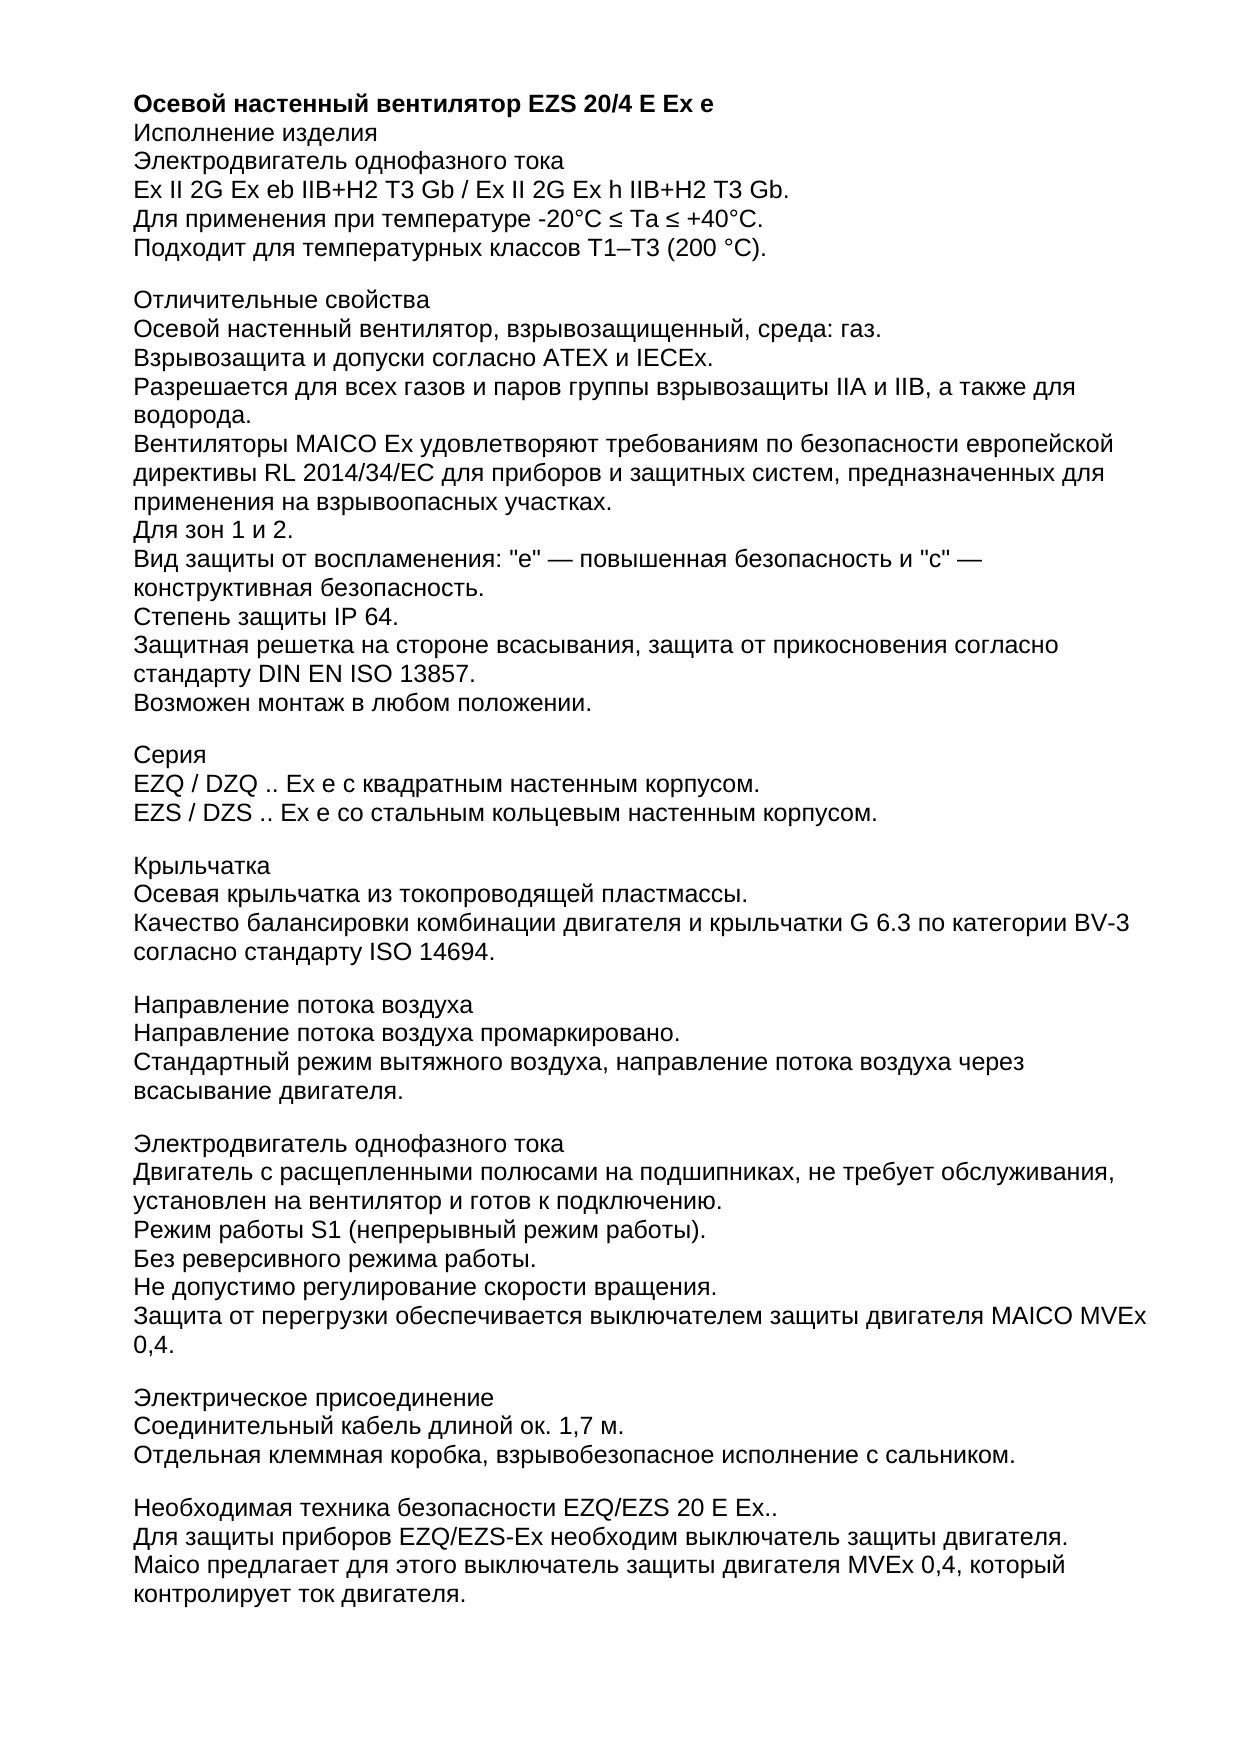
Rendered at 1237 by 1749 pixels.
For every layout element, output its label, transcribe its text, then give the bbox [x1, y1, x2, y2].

text EZQ / DZQ .. Ex e с квадратным настенным корпусом. [133, 769, 1148, 798]
text Двигатель с расщепленными полюсами на подшипниках, не требует обслуживания, установлен на вентилятор и готов к подключению. [133, 1157, 1148, 1215]
text Осевой настенный вентилятор, взрывозащищенный, среда: газ. [133, 314, 1148, 343]
text Направление потока воздуха [133, 989, 1148, 1018]
text Защитная решетка на стороне всасывания, защита от прикосновения согласно стандарту DIN EN ISO 13857. [133, 630, 1148, 688]
text Отличительные свойства [133, 285, 1148, 314]
text Взрывозащита и допуски согласно ATEX и IECEx. [133, 343, 1148, 371]
text Стандартный режим вытяжного воздуха, направление потока воздуха через всасывание двигателя. [133, 1047, 1148, 1104]
text EZS / DZS .. Ex e со стальным кольцевым настенным корпусом. [133, 798, 1148, 827]
text Ex II 2G Ex eb IIB+H2 T3 Gb / Ex II 2G Ex h IIB+H2 T3 Gb. [133, 175, 1148, 204]
text Отдельная клеммная коробка, взрывобезопасное исполнение с сальником. [133, 1440, 1148, 1469]
text Вентиляторы MAICO Ex удовлетворяют требованиям по безопасности европейской директивы RL 2014/34/ЕС для приборов и защитных систем, предназначенных для применения на взрывоопасных участках. [133, 429, 1148, 515]
text Необходимая техника безопасности EZQ/EZS 20 E Ex.. [133, 1493, 1148, 1521]
text Степень защиты IP 64. [133, 601, 1148, 630]
text Электродвигатель однофазного тока [133, 1128, 1148, 1157]
text Возможен монтаж в любом положении. [133, 688, 1148, 716]
text Направление потока воздуха промаркировано. [133, 1018, 1148, 1047]
text Осевая крыльчатка из токопроводящей пластмассы. [133, 879, 1148, 908]
text Без реверсивного режима работы. [133, 1243, 1148, 1272]
text Режим работы S1 (непрерывный режим работы). [133, 1215, 1148, 1243]
text Подходит для температурных классов T1–T3 (200 °C). [133, 232, 1148, 261]
text Maico предлагает для этого выключатель защиты двигателя MVEx 0,4, который контролирует ток двигателя. [133, 1550, 1148, 1608]
text Для применения при температуре -20°C ≤ Ta ≤ +40°C. [133, 204, 1148, 232]
text Электродвигатель однофазного тока [133, 146, 1148, 175]
text Не допустимо регулирование скорости вращения. [133, 1272, 1148, 1301]
text Исполнение изделия [133, 117, 1148, 146]
text Электрическое присоединение [133, 1382, 1148, 1411]
text Защита от перегрузки обеспечивается выключателем защиты двигателя MAICO MVEx 0,4. [133, 1301, 1148, 1358]
text Качество балансировки комбинации двигателя и крыльчатки G 6.3 по категории BV-3 согласно стандарту ISO 14694. [133, 908, 1148, 966]
text Для защиты приборов EZQ/EZS-Ex необходим выключатель защиты двигателя. [133, 1521, 1148, 1550]
text Осевой настенный вентилятор EZS 20/4 E Ex e [133, 89, 1148, 117]
text Разрешается для всех газов и паров группы взрывозащиты IIA и IIB, а также для водорода. [133, 371, 1148, 429]
text Крыльчатка [133, 851, 1148, 879]
text Серия [133, 740, 1148, 769]
text Вид защиты от воспламенения: "e" — повышенная безопасность и "c" — конструктивная безопасность. [133, 544, 1148, 601]
text Соединительный кабель длиной ок. 1,7 м. [133, 1411, 1148, 1440]
text Для зон 1 и 2. [133, 515, 1148, 544]
